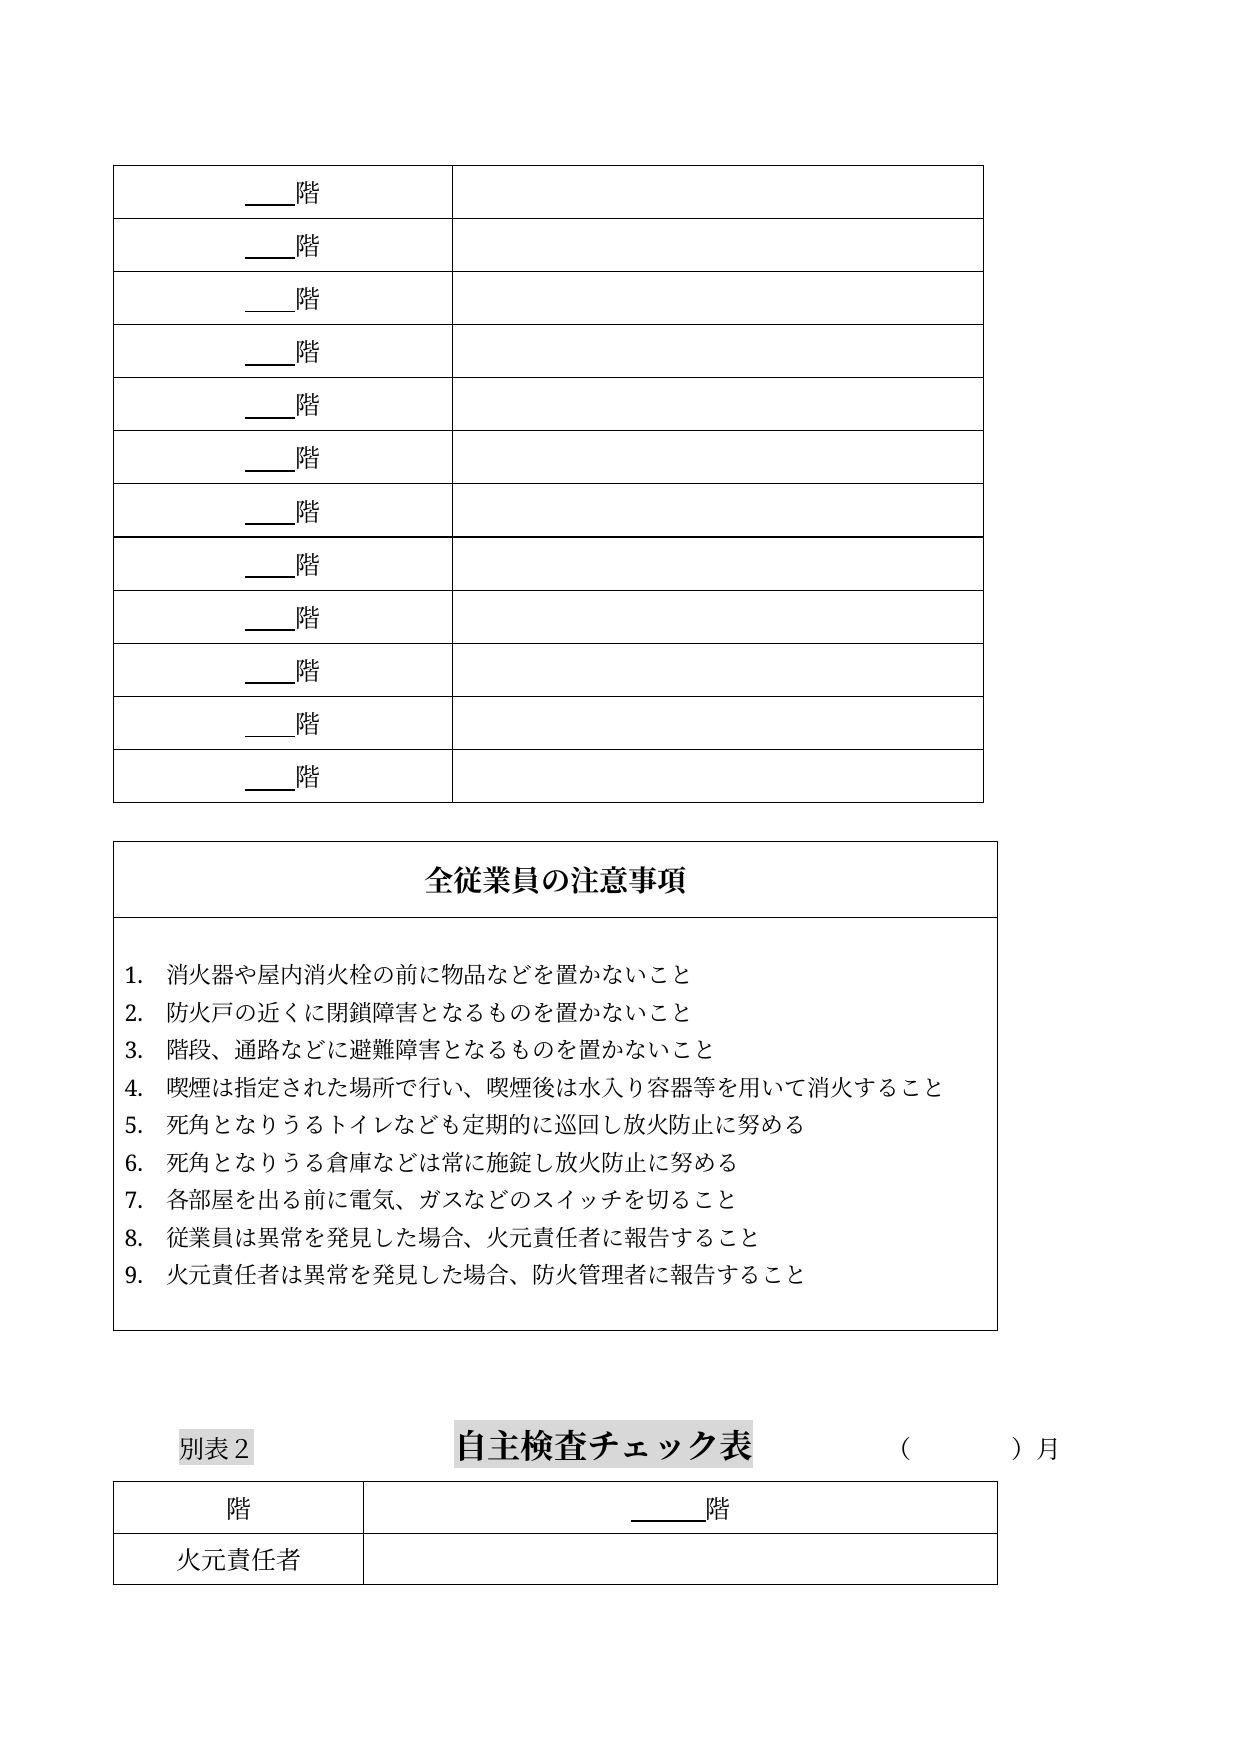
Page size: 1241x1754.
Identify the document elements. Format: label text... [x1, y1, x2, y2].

table_cell [453, 431, 983, 483]
table_cell [453, 591, 983, 643]
table_cell 階 [114, 644, 452, 696]
table_cell 火元責任者 [114, 1534, 363, 1584]
table_cell 階 [114, 325, 452, 377]
table_cell 階 [114, 484, 452, 536]
table_cell [453, 378, 983, 430]
table_cell 階 [114, 591, 452, 643]
table_cell [364, 1534, 997, 1584]
table_cell [453, 644, 983, 696]
table_cell [453, 484, 983, 536]
table_cell 階 [114, 378, 452, 430]
table_cell [453, 166, 983, 218]
table_cell 階 [114, 219, 452, 271]
table_cell 階 [114, 538, 452, 589]
table_cell [453, 538, 983, 589]
table_cell 階 [114, 166, 452, 218]
table_cell [453, 272, 983, 324]
text 別表２ 自主検査チェック表 （ ）月 [112, 1406, 1128, 1481]
table_cell [453, 697, 983, 749]
table_header 階 [114, 1482, 363, 1533]
table_cell [453, 750, 983, 802]
table_cell [453, 219, 983, 271]
table_cell 1. 消火器や屋内消火栓の前に物品などを置かないこと 2. 防火戸の近くに閉鎖障害となるものを置かないこと 3. 階段、通路などに避難障害となるものを置かないこと 4. 喫煙は指定された場所で行い、喫煙後は水入り容器等を用いて消火すること 5. 死角となりうるトイレなども定期的に巡回し放火防止に努める 6. 死角となりうる倉庫などは常に施錠し放火防止に努める 7. 各部屋を出る前に電気、ガスなどのスイッチを切ること 8. 従業員は異常を発見した場合、火元責任者に報告すること 9. 火元責任者は異常を発見した場合、防火管理者に報告すること [114, 918, 997, 1330]
table_cell 階 [114, 750, 452, 802]
table_cell 階 [114, 431, 452, 483]
table_header 全従業員の注意事項 [114, 842, 997, 917]
table_cell [453, 325, 983, 377]
table_header 階 [364, 1482, 997, 1533]
table_cell 階 [114, 272, 452, 324]
table_cell 階 [114, 697, 452, 749]
